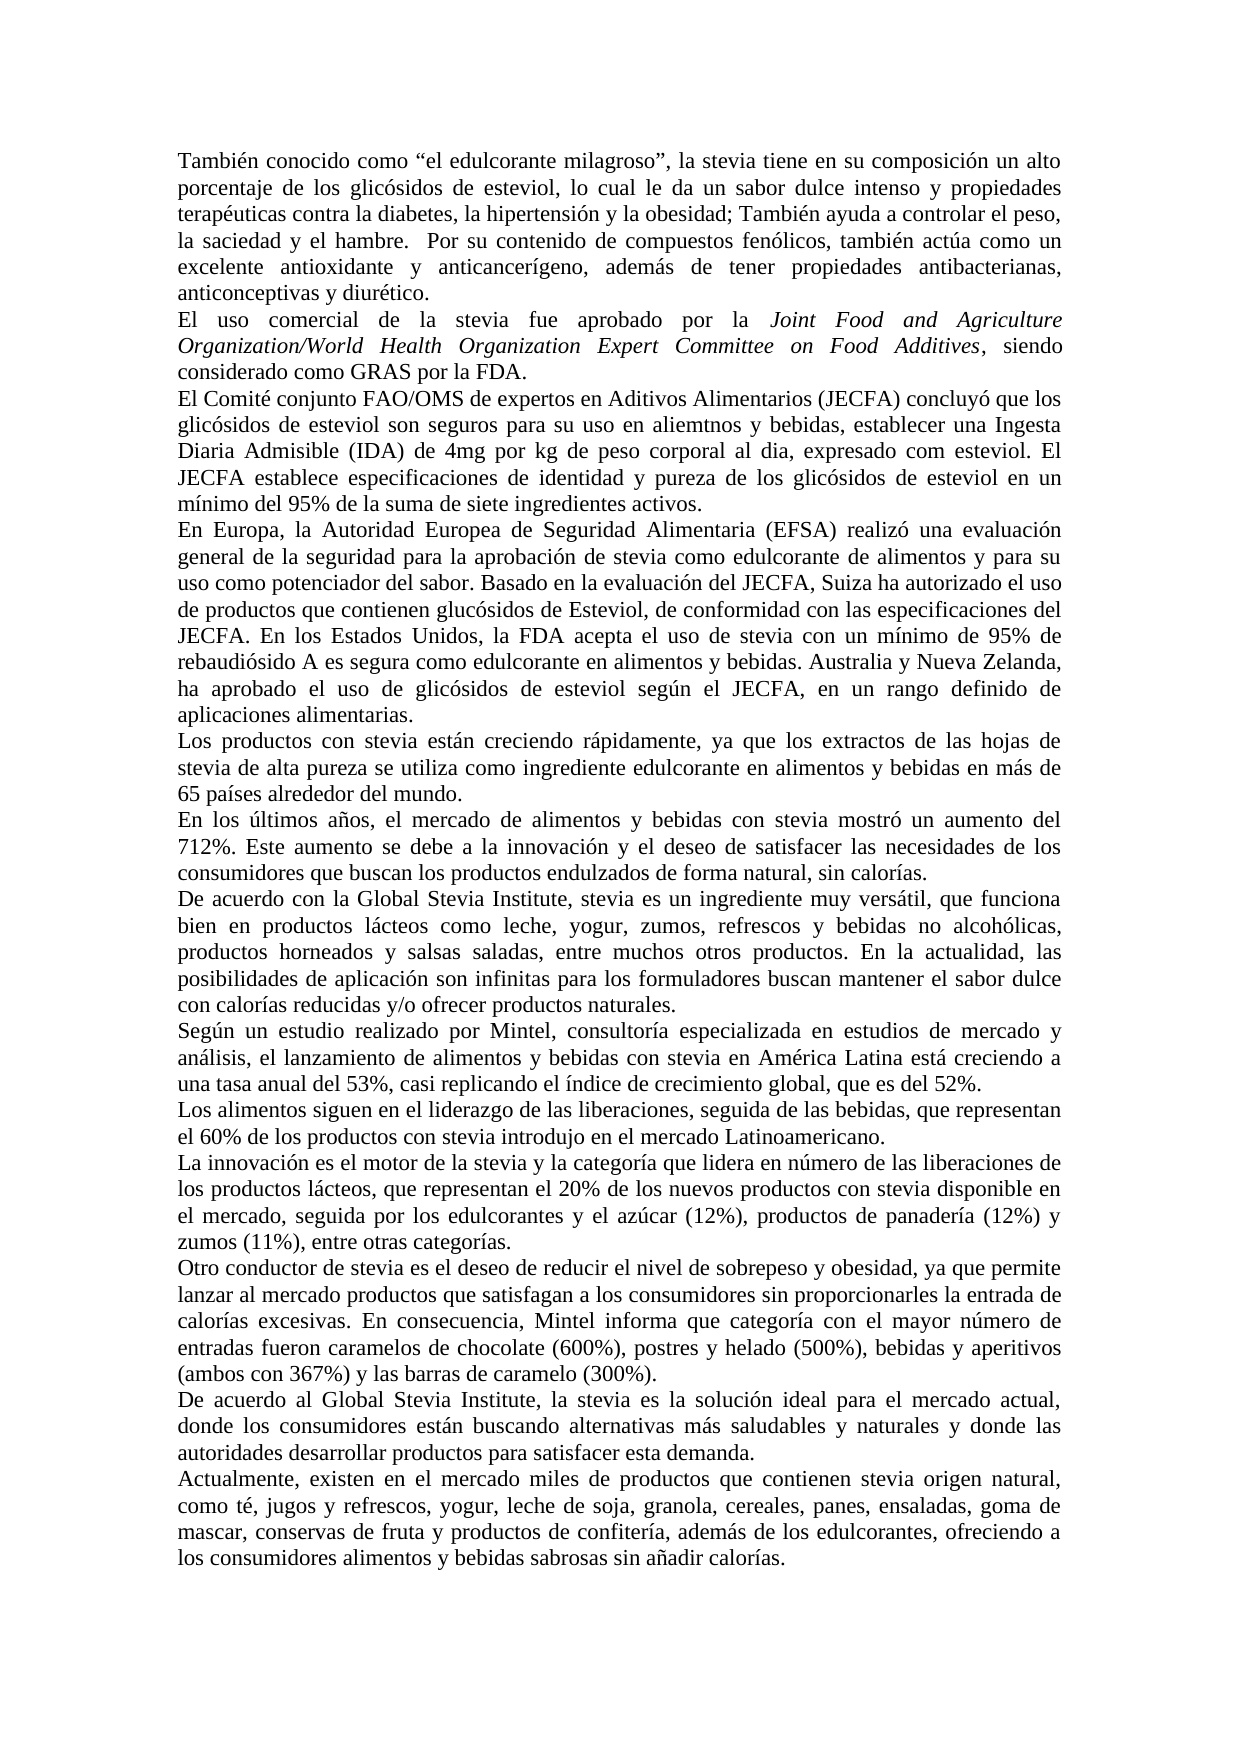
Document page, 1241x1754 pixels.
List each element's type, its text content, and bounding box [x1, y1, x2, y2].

text Según un estudio realizado por Mintel, consultoría especializada en estudios de mercado y análisis, el lanzamiento de alimentos y bebidas con stevia en América Latina está creciendo a una tasa anual del 53%, casi replicando el índice de crecimiento global, que es del 52%. [177, 1017, 1063, 1096]
text Actualmente, existen en el mercado miles de productos que contienen stevia origen natural, como té, jugos y refrescos, yogur, leche de soja, granola, cereales, panes, ensaladas, goma de mascar, conservas de fruta y productos de confitería, además de los edulcorantes, ofreciendo a los consumidores alimentos y bebidas sabrosas sin añadir calorías. [177, 1465, 1063, 1571]
text También conocido como “el edulcorante milagroso”, la stevia tiene en su composición un alto porcentaje de los glicósidos de esteviol, lo cual le da un sabor dulce intenso y propiedades terapéuticas contra la diabetes, la hipertensión y la obesidad; También ayuda a controlar el peso, la saciedad y el hambre. Por su contenido de compuestos fenólicos, también actúa como un excelente antioxidante y anticancerígeno, además de tener propiedades antibacterianas, anticonceptivas y diurético. [177, 148, 1063, 306]
text El Comité conjunto FAO/OMS de expertos en Aditivos Alimentarios (JECFA) concluyó que los glicósidos de esteviol son seguros para su uso en aliemtnos y bebidas, establecer una Ingesta Diaria Admisible (IDA) de 4mg por kg de peso corporal al dia, expresado com esteviol. El JECFA establece especificaciones de identidad y pureza de los glicósidos de esteviol en un mínimo del 95% de la suma de siete ingredientes activos. [177, 385, 1063, 517]
text En Europa, la Autoridad Europea de Seguridad Alimentaria (EFSA) realizó una evaluación general de la seguridad para la aprobación de stevia como edulcorante de alimentos y para su uso como potenciador del sabor. Basado en la evaluación del JECFA, Suiza ha autorizado el uso de productos que contienen glucósidos de Esteviol, de conformidad con las especificaciones del JECFA. En los Estados Unidos, la FDA acepta el uso de stevia con un mínimo de 95% de rebaudiósido A es segura como edulcorante en alimentos y bebidas. Australia y Nueva Zelanda, ha aprobado el uso de glicósidos de esteviol según el JECFA, en un rango definido de aplicaciones alimentarias. [177, 517, 1063, 727]
text De acuerdo con la Global Stevia Institute, stevia es un ingrediente muy versátil, que funciona bien en productos lácteos como leche, yogur, zumos, refrescos y bebidas no alcohólicas, productos horneados y salsas saladas, entre muchos otros productos. En la actualidad, las posibilidades de aplicación son infinitas para los formuladores buscan mantener el sabor dulce con calorías reducidas y/o ofrecer productos naturales. [177, 886, 1063, 1017]
text Otro conductor de stevia es el deseo de reducir el nivel de sobrepeso y obesidad, ya que permite lanzar al mercado productos que satisfagan a los consumidores sin proporcionarles la entrada de calorías excesivas. En consecuencia, Mintel informa que categoría con el mayor número de entradas fueron caramelos de chocolate (600%), postres y helado (500%), bebidas y aperitivos (ambos con 367%) y las barras de caramelo (300%). [177, 1254, 1063, 1386]
text Los alimentos siguen en el liderazgo de las liberaciones, seguida de las bebidas, que representan el 60% de los productos con stevia introdujo en el mercado Latinoamericano. [177, 1096, 1063, 1149]
text En los últimos años, el mercado de alimentos y bebidas con stevia mostró un aumento del 712%. Este aumento se debe a la innovación y el deseo de satisfacer las necesidades de los consumidores que buscan los productos endulzados de forma natural, sin calorías. [177, 806, 1063, 886]
text Los productos con stevia están creciendo rápidamente, ya que los extractos de las hojas de stevia de alta pureza se utiliza como ingrediente edulcorante en alimentos y bebidas en más de 65 países alrededor del mundo. [177, 727, 1063, 806]
text De acuerdo al Global Stevia Institute, la stevia es la solución ideal para el mercado actual, donde los consumidores están buscando alternativas más saludables y naturales y donde las autoridades desarrollar productos para satisfacer esta demanda. [177, 1386, 1063, 1465]
text La innovación es el motor de la stevia y la categoría que lidera en número de las liberaciones de los productos lácteos, que representan el 20% de los nuevos productos con stevia disponible en el mercado, seguida por los edulcorantes y el azúcar (12%), productos de panadería (12%) y zumos (11%), entre otras categorías. [177, 1149, 1063, 1254]
text El uso comercial de la stevia fue aprobado por la Joint Food and Agriculture Organization/World Health Organization Expert Committee on Food Additives, siendo considerado como GRAS por la FDA. [177, 306, 1063, 385]
